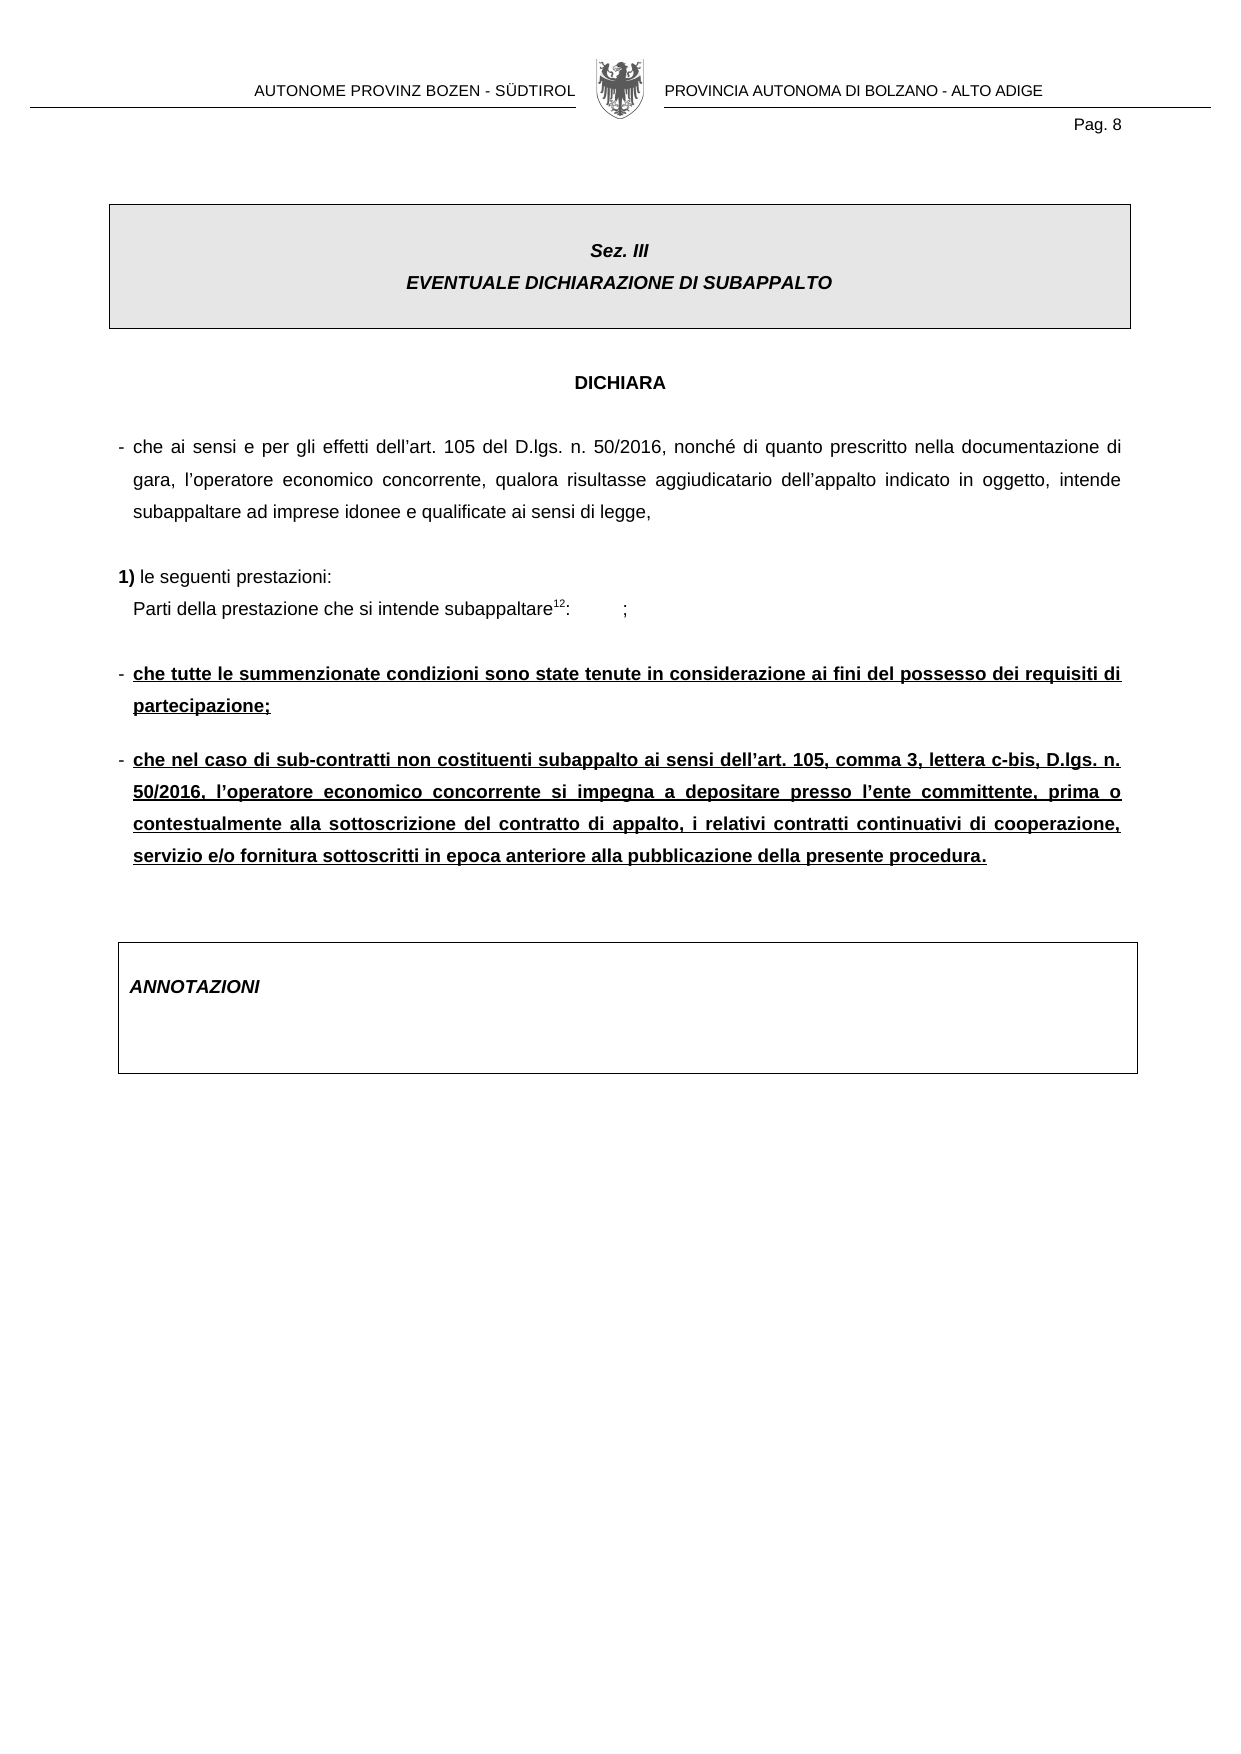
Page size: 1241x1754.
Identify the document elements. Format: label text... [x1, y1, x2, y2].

text Sez. [110, 236, 1130, 261]
list che tutte le summenzionate condizioni sono state tenute in considerazione ai fini del possesso dei requisiti di partecipazione; [118, 662, 1122, 716]
text EVENTUALE DICHIARAZIONE DI SUBAPPALTO [110, 268, 1130, 293]
list che nel caso di sub-contratti non costituenti subappalto ai sensi dell’art. 105, comma 3, lettera c-bis, D.lgs. n. 50/2016, l’operatore economico concorrente si impegna a depositare presso l’ente committente, prima o contestualmente alla sottoscrizione del contratto di appalto, i relativi contratti continuativi di cooperazione, servizio e/o fornitura sottoscritti in epoca anteriore alla pubblicazione della presente procedura. [118, 748, 1122, 867]
text 1) le seguenti prestazioni: [118, 565, 1122, 587]
text DICHIARA [118, 372, 1122, 393]
picture [596, 59, 644, 119]
list che ai sensi e per gli effetti dell’art. 105 del D.lgs. n. 50/2016, nonché di quanto prescritto nella documentazione di gara, l’operatore economico concorrente, qualora risultasse aggiudicatario dell’appalto indicato in oggetto, intende subappaltare ad imprese idonee e qualificate ai sensi di legge, [118, 436, 1122, 522]
table_header ANNOTAZIONI [119, 943, 1137, 1072]
text Parti della prestazione che si intende subappaltare: ; [118, 598, 1122, 619]
